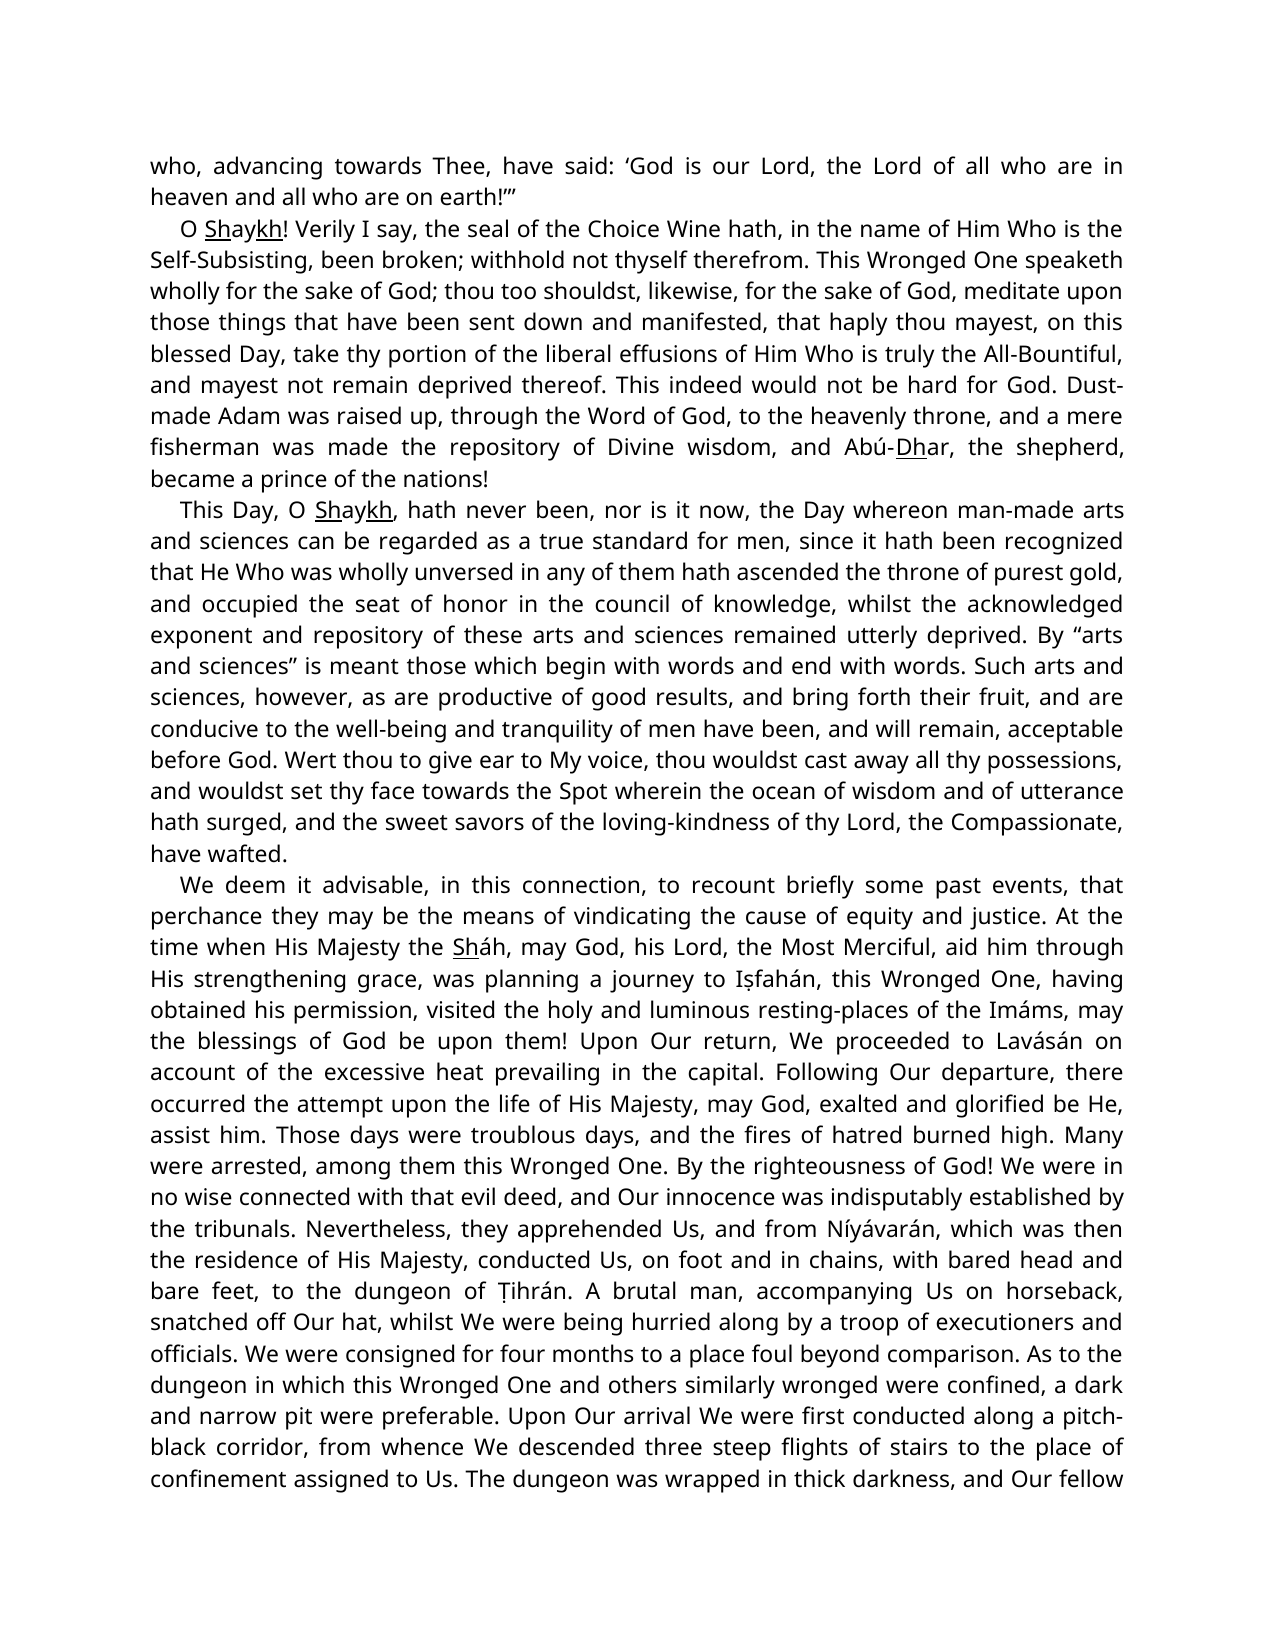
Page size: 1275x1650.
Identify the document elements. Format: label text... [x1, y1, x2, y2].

text O Shaykh! Verily I say, the seal of the Choice Wine hath, in the name of Him Who is the Self-Subsisting, been broken; withhold not thyself therefrom. This Wronged One speaketh wholly for the sake of God; thou too shouldst, likewise, for the sake of God, meditate upon those things that have been sent down and manifested, that haply thou mayest, on this blessed Day, take thy portion of the liberal effusions of Him Who is truly the All-Bountiful, and mayest not remain deprived thereof. This indeed would not be hard for God. Dust-made Adam was raised up, through the Word of God, to the heavenly throne, and a mere fisherman was made the repository of Divine wisdom, and Abú-Dhar, the shepherd, became a prince of the nations! [150, 212, 1125, 494]
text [150, 869, 1125, 1494]
text This Day, O Shaykh, hath never been, nor is it now, the Day whereon man-made arts and sciences can be regarded as a true standard for men, since it hath been recognized that He Who was wholly unversed in any of them hath ascended the throne of purest gold, and occupied the seat of honor in the council of knowledge, whilst the acknowledged exponent and repository of these arts and sciences remained utterly deprived. By “arts and sciences” is meant those which begin with words and end with words. Such arts and sciences, however, as are productive of good results, and bring forth their fruit, and are conducive to the well-being and tranquility of men have been, and will remain, acceptable before God. Wert thou to give ear to My voice, thou wouldst cast away all thy possessions, and wouldst set thy face towards the Spot wherein the ocean of wisdom and of utterance hath surged, and the sweet savors of the loving-kindness of thy Lord, the Compassionate, have wafted. [150, 494, 1125, 869]
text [150, 150, 1125, 212]
